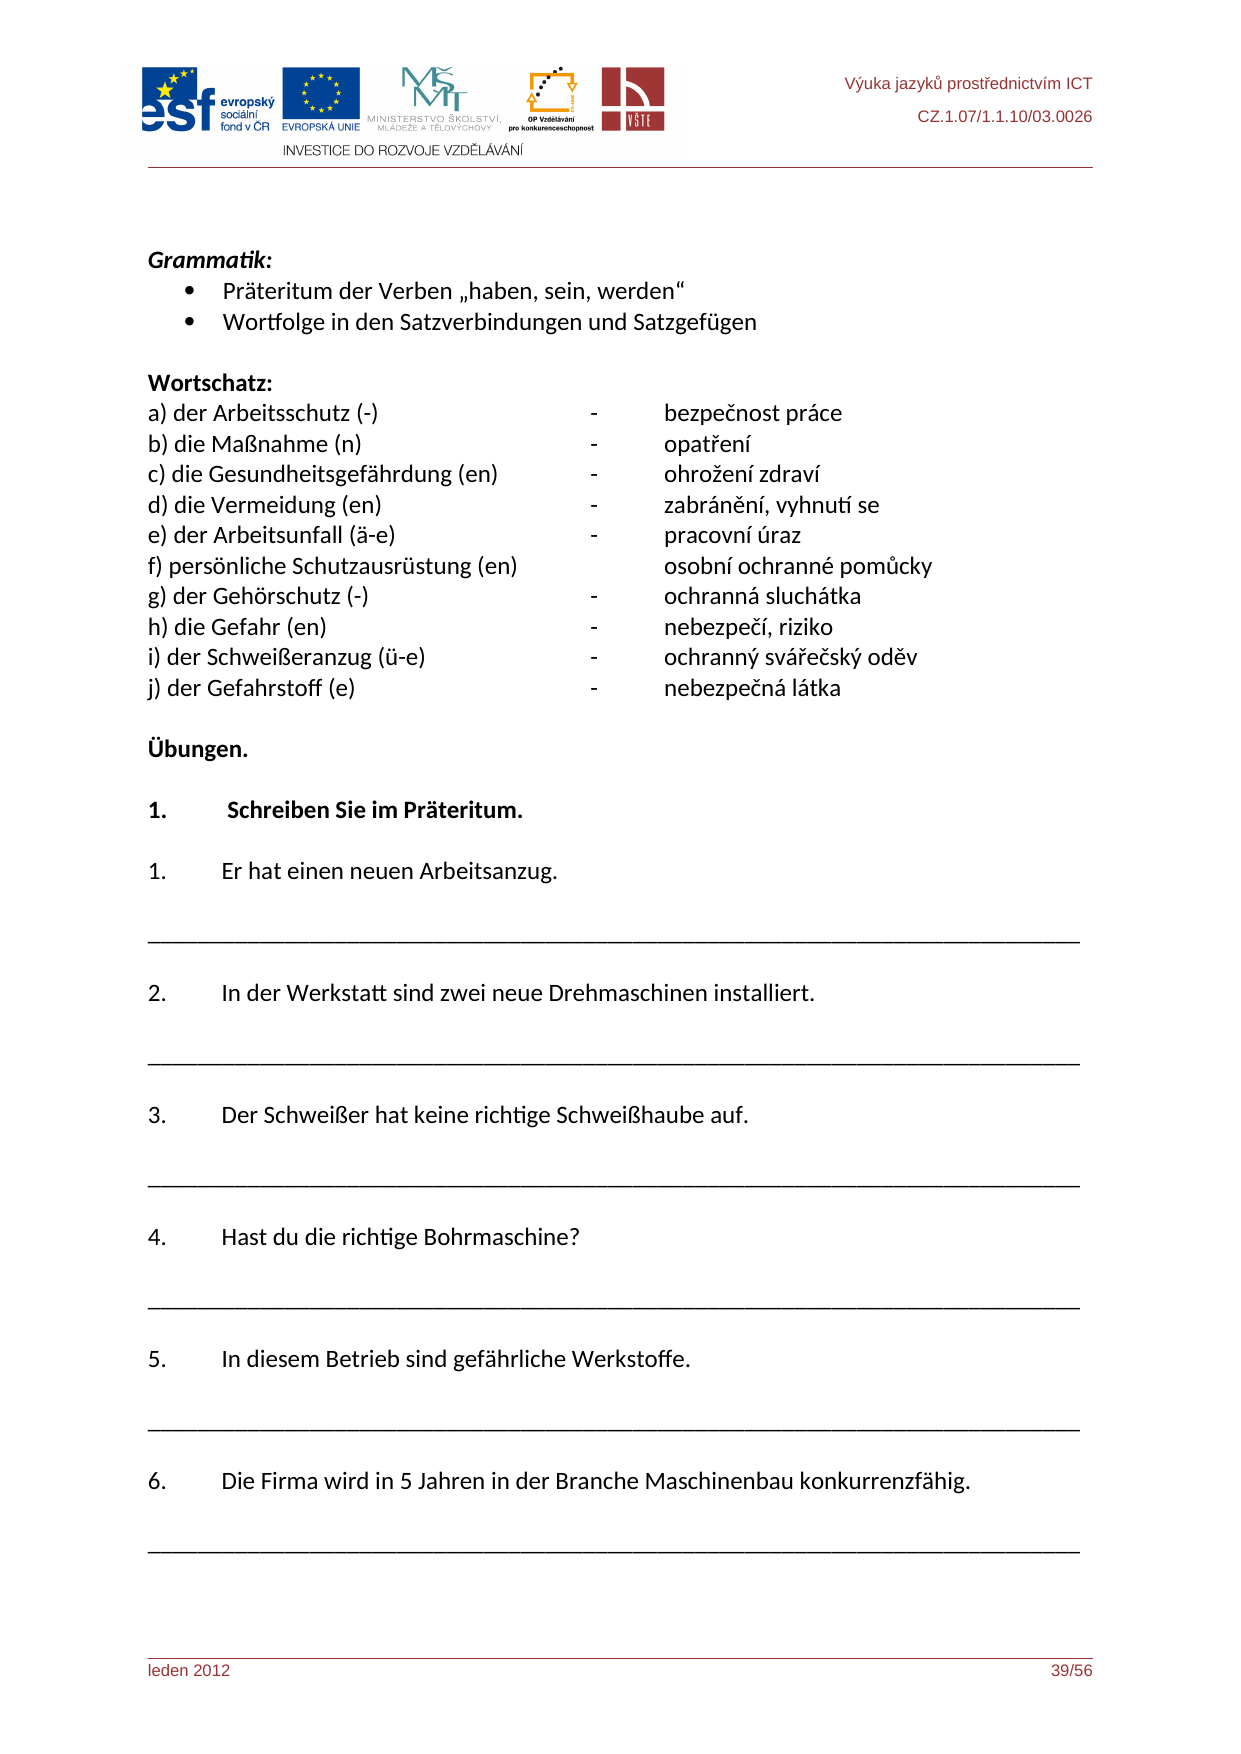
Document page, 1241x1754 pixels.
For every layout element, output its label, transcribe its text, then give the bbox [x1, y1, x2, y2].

text ___________________________________________________________________________ [148, 1038, 1093, 1069]
text 1. Schreiben Sie im Präteritum. [148, 794, 1093, 824]
text ___________________________________________________________________________ [148, 1404, 1093, 1435]
text a) der Arbeitsschutz (-) - bezpečnost práce [148, 397, 1093, 428]
text 4. Hast du die richtige Bohrmaschine? [148, 1221, 1093, 1252]
text c) die Gesundheitsgefährdung (en) - ohrožení zdraví [148, 458, 1093, 489]
picture [120, 65, 686, 160]
text Grammatik: [148, 245, 1093, 275]
text Übungen. [148, 733, 1093, 763]
text Wortschatz: [148, 367, 1093, 397]
text 3. Der Schweißer hat keine richtige Schweißhaube auf. [148, 1099, 1093, 1130]
text 5. In diesem Betrieb sind gefährliche Werkstoffe. [148, 1343, 1093, 1374]
list Wortfolge in den Satzverbindungen und Satzgefügen [185, 306, 1093, 336]
text ___________________________________________________________________________ [148, 1527, 1093, 1557]
text g) der Gehörschutz (-) - ochranná sluchátka [148, 580, 1093, 611]
text ___________________________________________________________________________ [148, 1160, 1093, 1191]
text f) persönliche Schutzausrüstung (en) osobní ochranné pomůcky [148, 550, 1093, 580]
text h) die Gefahr (en) - nebezpečí, riziko [148, 611, 1093, 641]
text 2. In der Werkstatt sind zwei neue Drehmaschinen installiert. [148, 977, 1093, 1008]
text i) der Schweißeranzug (ü-e) - ochranný svářečský oděv [148, 641, 1093, 672]
text j) der Gefahrstoff (e) - nebezpečná látka [148, 672, 1093, 702]
text b) die Maßnahme (n) - opatření [148, 428, 1093, 458]
text 6. Die Firma wird in 5 Jahren in der Branche Maschinenbau konkurrenzfähig. [148, 1466, 1093, 1496]
text 1. Er hat einen neuen Arbeitsanzug. [148, 855, 1093, 886]
text ___________________________________________________________________________ [148, 916, 1093, 947]
text ___________________________________________________________________________ [148, 1282, 1093, 1313]
text e) der Arbeitsunfall (ä-e) - pracovní úraz [148, 519, 1093, 550]
list Präteritum der Verben „haben, sein, werden“ [185, 275, 1093, 306]
text d) die Vermeidung (en) - zabránění, vyhnutí se [148, 489, 1093, 519]
